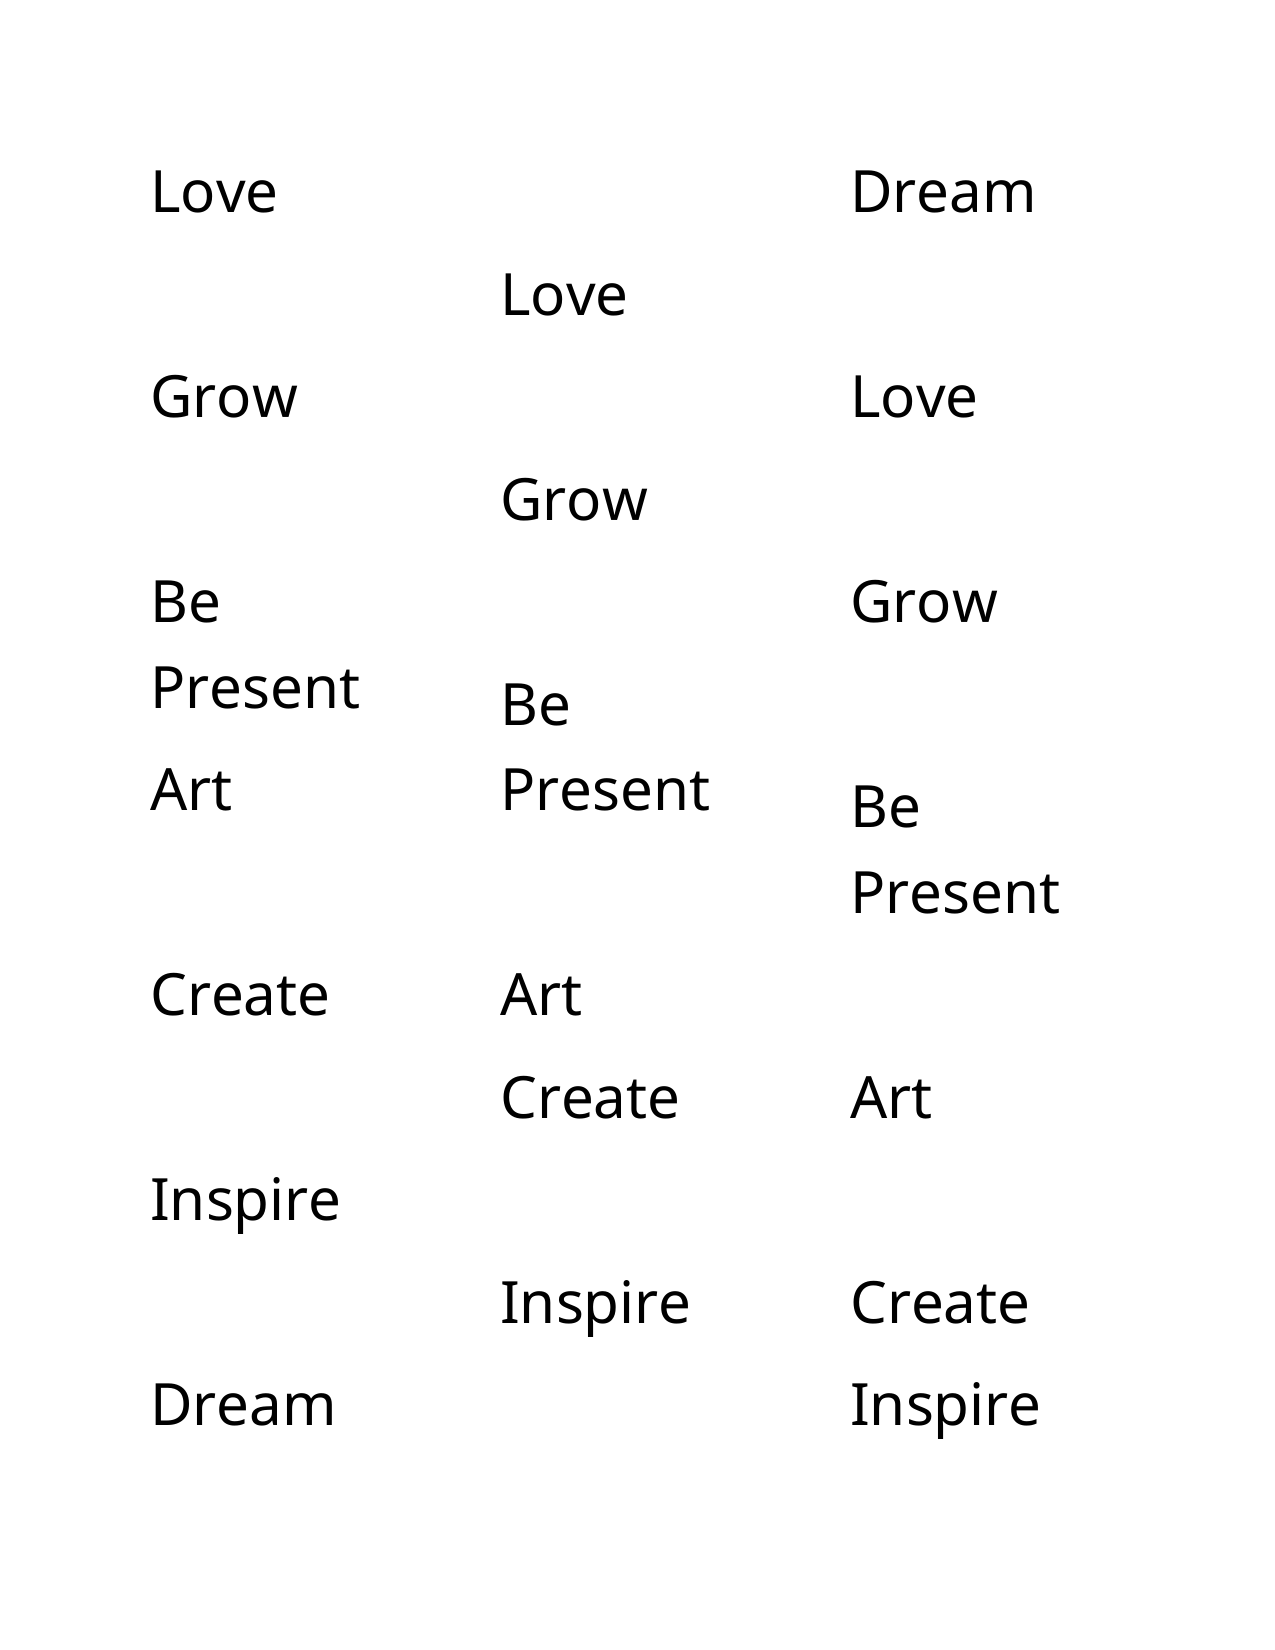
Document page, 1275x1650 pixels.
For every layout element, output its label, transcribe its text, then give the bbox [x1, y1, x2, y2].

text Love [150, 150, 425, 229]
text Art [850, 1056, 1125, 1135]
text Dream [850, 150, 1125, 229]
text Create [150, 953, 425, 1033]
text Grow [150, 355, 425, 434]
text Create [850, 1261, 1125, 1340]
text Be Present [150, 560, 425, 725]
text Grow [500, 457, 775, 537]
text Be Present [500, 662, 775, 828]
text Dream [150, 1363, 425, 1443]
text Grow [850, 560, 1125, 639]
text Be Present [850, 765, 1125, 930]
text Inspire [500, 1261, 775, 1340]
text Create [500, 1056, 775, 1135]
text Art [500, 953, 775, 1033]
text Art [150, 748, 425, 828]
text Love [850, 355, 1125, 434]
text Inspire [150, 1158, 425, 1238]
text Inspire [850, 1363, 1125, 1443]
text Love [500, 252, 775, 332]
